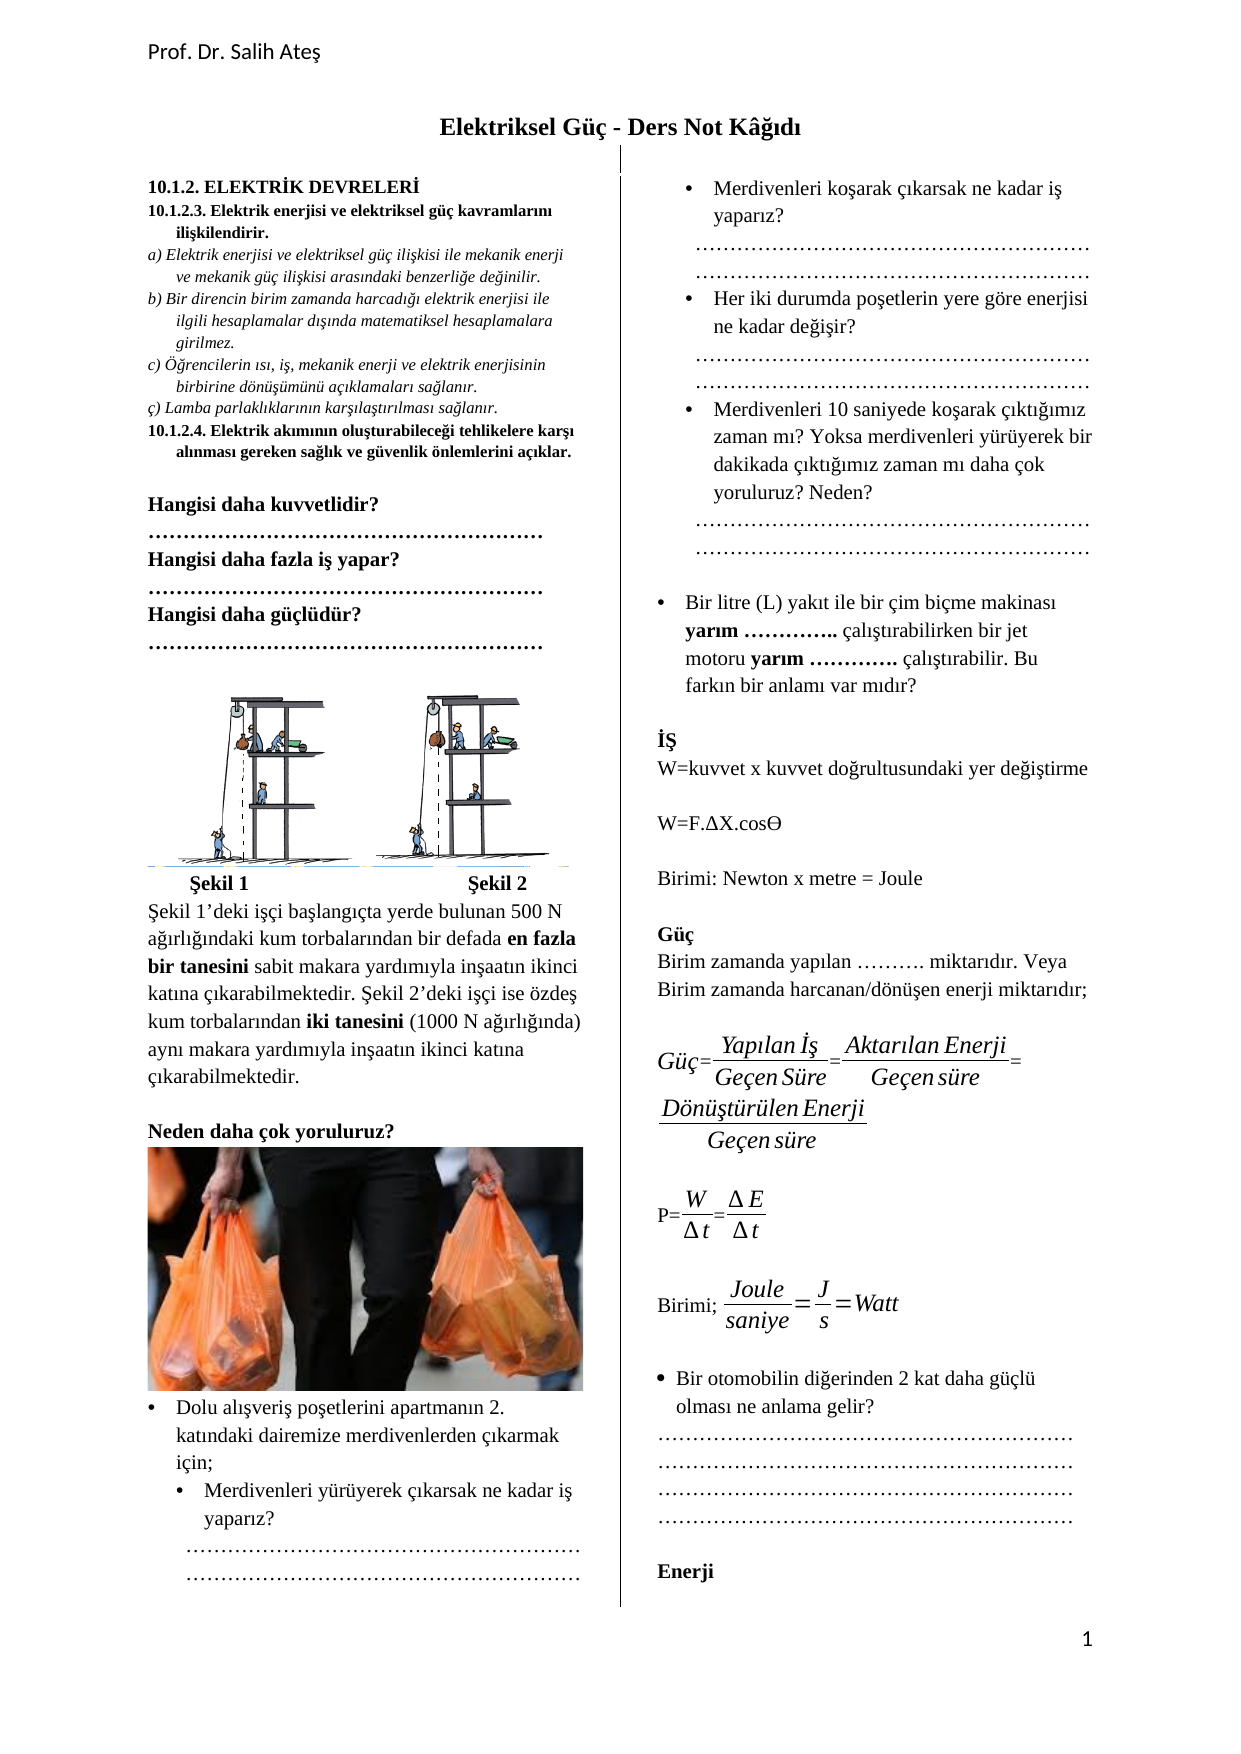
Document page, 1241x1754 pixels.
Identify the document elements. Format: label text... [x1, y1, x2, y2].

text === [657, 1032, 1092, 1154]
text c) Öğrencilerin ısı, iş, mekanik enerji ve elektrik enerjisinin birbirine dönüşümünü açıklamaları sağlanır. [148, 354, 583, 396]
picture [147, 657, 584, 867]
text …………………………………………………………………………………………………… [694, 507, 1092, 559]
text Hangisi daha kuvvetlidir? [148, 492, 583, 516]
text ………………………………………………… [148, 519, 583, 543]
text Hangisi daha fazla iş yapar? [148, 547, 583, 571]
list Merdivenleri yürüyerek çıkarsak ne kadar iş yaparız? [176, 1478, 583, 1529]
text Elektriksel Güç - Ders Not Kâğıdı [148, 112, 1092, 141]
text Birimi; [657, 1276, 1092, 1335]
text Güç [657, 921, 1092, 946]
list Her iki durumda poşetlerin yere göre enerjisi ne kadar değişir? [685, 286, 1092, 338]
text …………………………………………………………………………………………………… [694, 231, 1092, 283]
list Bir otomobilin diğerinden 2 kat daha güçlü olması ne anlama gelir? [657, 1366, 1092, 1418]
text b) Bir direncin birim zamanda harcadığı elektrik enerjisi ile ilgili hesaplamalar dışında matematiksel hesaplamalara girilmez. [148, 288, 583, 352]
text …………………………………………………………………………………………………… [185, 1533, 583, 1585]
text Birimi: Newton x metre = Joule [657, 866, 1092, 890]
text Hangisi daha güçlüdür? [148, 602, 583, 626]
list Merdivenleri koşarak çıkarsak ne kadar iş yaparız? [685, 176, 1092, 227]
text ………………………………………………… [148, 575, 583, 599]
text W=kuvvet x kuvvet doğrultusundaki yer değiştirme [657, 756, 1092, 780]
text ………………………………………………… [148, 630, 583, 654]
picture [147, 1147, 584, 1391]
text …………………………………………………………………………………………………… [694, 342, 1092, 393]
text İŞ [657, 728, 1092, 752]
list Bir litre (L) yakıt ile bir çim biçme makinası yarım ………….. çalıştırabilirken bir jet motoru yarım …………. çalıştırabilir. Bu farkın bir anlamı var mıdır? [657, 590, 1092, 697]
list Dolu alışveriş poşetlerini apartmanın 2. katındaki dairemize merdivenlerden çıkarmak için; [148, 1395, 583, 1474]
text Şekil 1 Şekil 2 [148, 871, 583, 895]
text a) Elektrik enerjisi ve elektriksel güç ilişkisi ile mekanik enerji ve mekanik güç ilişkisi arasındaki benzerliğe değinilir. [148, 244, 583, 286]
text 10.1.2.4. Elektrik akımının oluşturabileceği tehlikelere karşı alınması gereken sağlık ve güvenlik önlemlerini açıklar. [148, 420, 583, 461]
text Enerji [657, 1559, 1092, 1583]
list Merdivenleri 10 saniyede koşarak çıktığımız zaman mı? Yoksa merdivenleri yürüyerek bir dakikada çıktığımız zaman mı daha çok yoruluruz? Neden? [685, 397, 1092, 504]
text Neden daha çok yoruluruz? [148, 1119, 583, 1143]
text P== [657, 1186, 1092, 1245]
text …………………………………………………………………………………………………………………………………………………………………………………………………………………… [657, 1421, 1092, 1528]
text W=F.ΔX.cosƟ [657, 811, 1092, 835]
text 10.1.2. ELEKTRİK DEVRELERİ [148, 176, 583, 197]
text ç) Lamba parlaklıklarının karşılaştırılması sağlanır. [148, 398, 583, 417]
text Şekil 1’deki işçi başlangıçta yerde bulunan 500 N ağırlığındaki kum torbalarından bir defada en fazla bir tanesini sabit makara yardımıyla inşaatın ikinci katına çıkarabilmektedir. Şekil 2’deki işçi ise özdeş kum torbalarından iki tanesini (1000 N ağırlığında) aynı makara yardımıyla inşaatın ikinci katına çıkarabilmektedir. [148, 898, 583, 1088]
text 10.1.2.3. Elektrik enerjisi ve elektriksel güç kavramlarını ilişkilendirir. [148, 201, 583, 242]
text Birim zamanda yapılan ………. miktarıdır. Veya Birim zamanda harcanan/dönüşen enerji miktarıdır; [657, 949, 1092, 1001]
